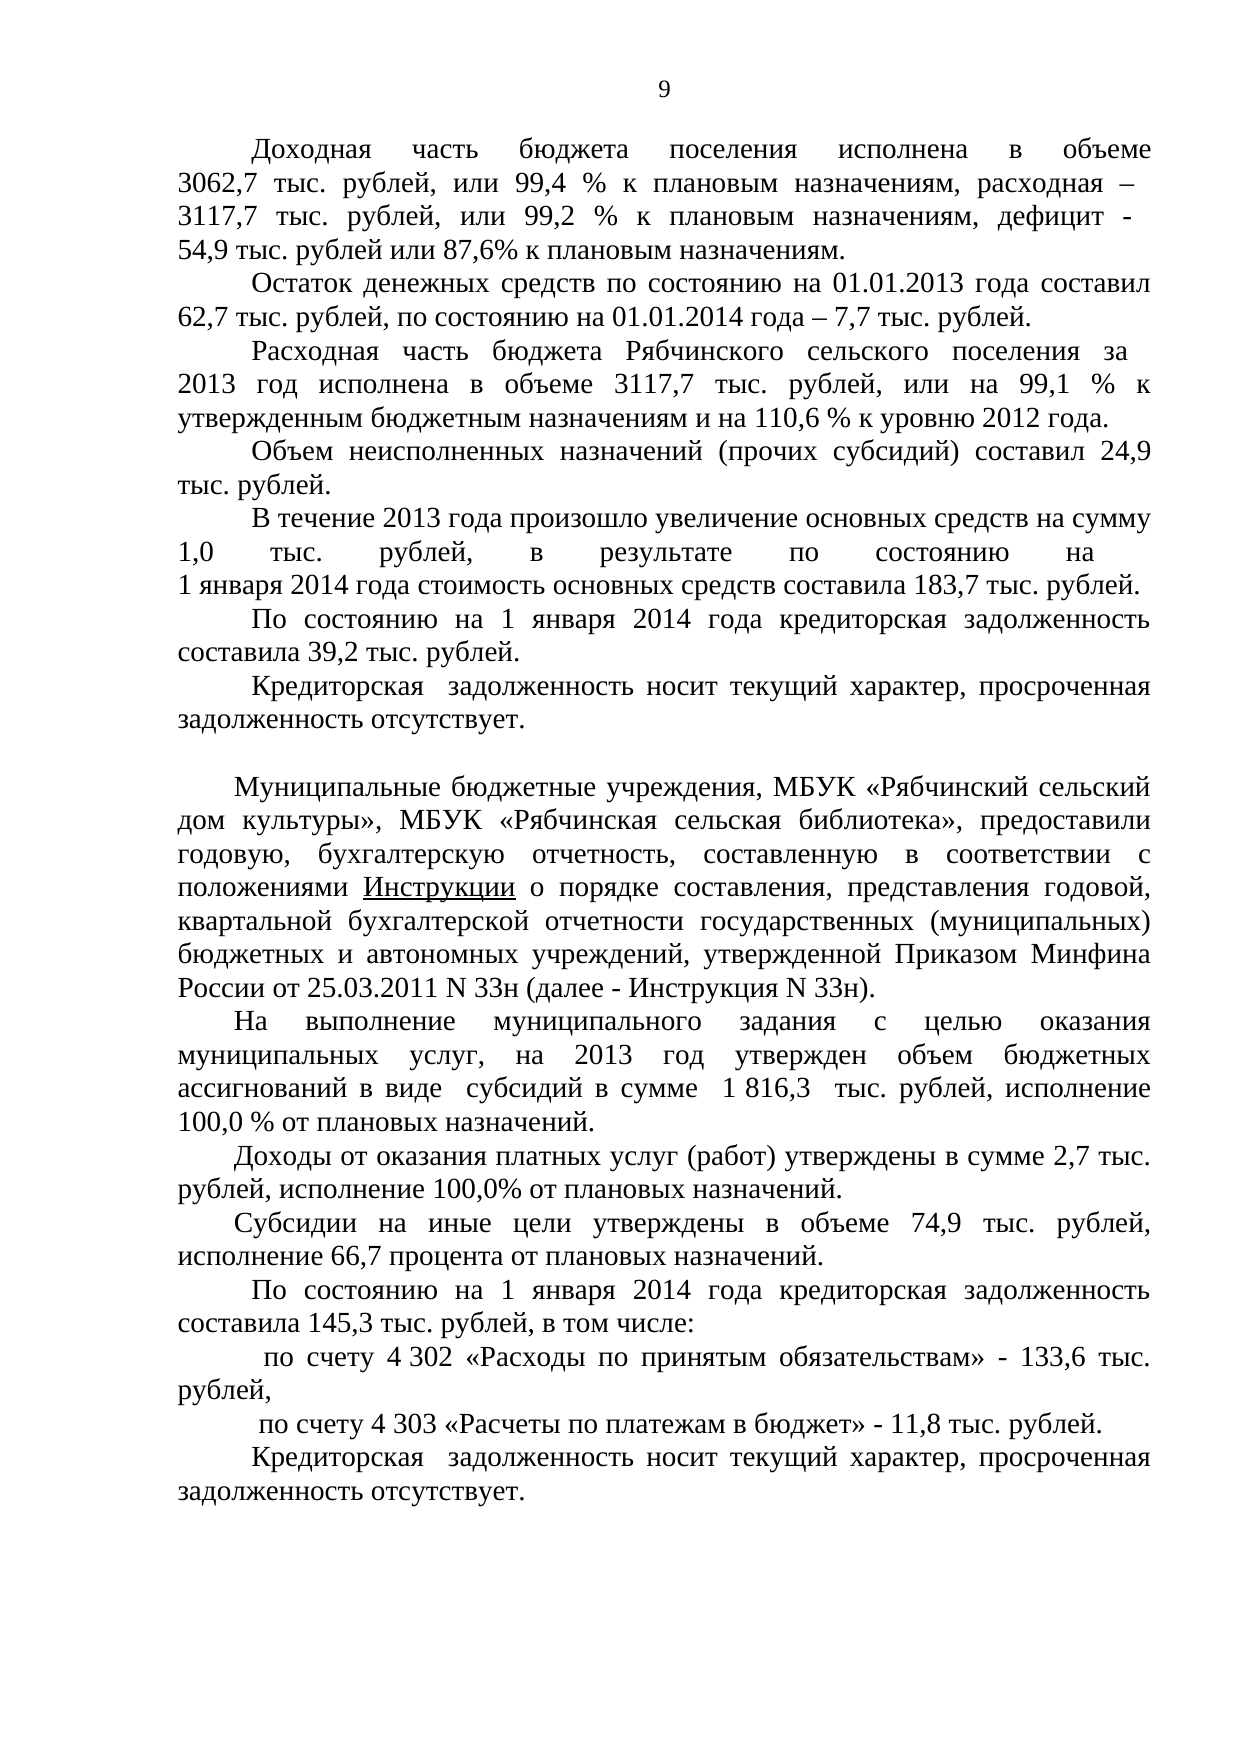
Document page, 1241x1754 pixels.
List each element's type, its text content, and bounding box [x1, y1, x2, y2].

text В течение 2013 года произошло увеличение основных средств на сумму 1,0 тыс. рублей, в результате по состоянию на 1 января 2014 года стоимость основных средств составила 183,7 тыс. рублей. [177, 500, 1152, 601]
text Расходная часть бюджета Рябчинского сельского поселения за 2013 год исполнена в объеме 3117,7 тыс. рублей, или на 99,1 % к утвержденным бюджетным назначениям и на 110,6 % к уровню 2012 года. [177, 333, 1152, 433]
text По состоянию на 1 января 2014 года кредиторская задолженность составила 145,3 тыс. рублей, в том числе: [177, 1272, 1152, 1339]
text Объем неисполненных назначений (прочих субсидий) составил 24,9 тыс. рублей. [177, 433, 1152, 500]
text Остаток денежных средств по состоянию на 01.01.2013 года составил 62,7 тыс. рублей, по состоянию на 01.01.2014 года – 7,7 тыс. рублей. [177, 266, 1152, 333]
text Доходная часть бюджета поселения исполнена в объеме 3062,7 тыс. рублей, или 99,4 % к плановым назначениям, расходная – 3117,7 тыс. рублей, или 99,2 % к плановым назначениям, дефицит - 54,9 тыс. рублей или 87,6% к плановым назначениям. [177, 131, 1152, 266]
text На выполнение муниципального задания с целью оказания муниципальных услуг, на 2013 год утвержден объем бюджетных ассигнований в виде субсидий в сумме 1 816,3 тыс. рублей, исполнение 100,0 % от плановых назначений. [177, 1003, 1152, 1138]
text по счету 4 302 «Расходы по принятым обязательствам» - 133,6 тыс. рублей, [177, 1339, 1152, 1406]
text По состоянию на 1 января 2014 года кредиторская задолженность составила 39,2 тыс. рублей. [177, 601, 1152, 668]
text Субсидии на иные цели утверждены в объеме 74,9 тыс. рублей, исполнение 66,7 процента от плановых назначений. [177, 1205, 1152, 1272]
text Муниципальные бюджетные учреждения, МБУК «Рябчинский сельский дом культуры», МБУК «Рябчинская сельская библиотека», предоставили годовую, бухгалтерскую отчетность, составленную в соответствии с положениями Инструкции о порядке составления, представления годовой, квартальной бухгалтерской отчетности государственных (муниципальных) бюджетных и автономных учреждений, утвержденной Приказом Минфина России от 25.03.2011 N 33н (далее - Инструкция N 33н). [177, 769, 1152, 1003]
text Кредиторская задолженность носит текущий характер, просроченная задолженность отсутствует. [177, 668, 1152, 735]
text Кредиторская задолженность носит текущий характер, просроченная задолженность отсутствует. [177, 1439, 1152, 1507]
text по счету 4 303 «Расчеты по платежам в бюджет» - 11,8 тыс. рублей. [177, 1406, 1152, 1439]
text Доходы от оказания платных услуг (работ) утверждены в сумме 2,7 тыс. рублей, исполнение 100,0% от плановых назначений. [177, 1138, 1152, 1205]
